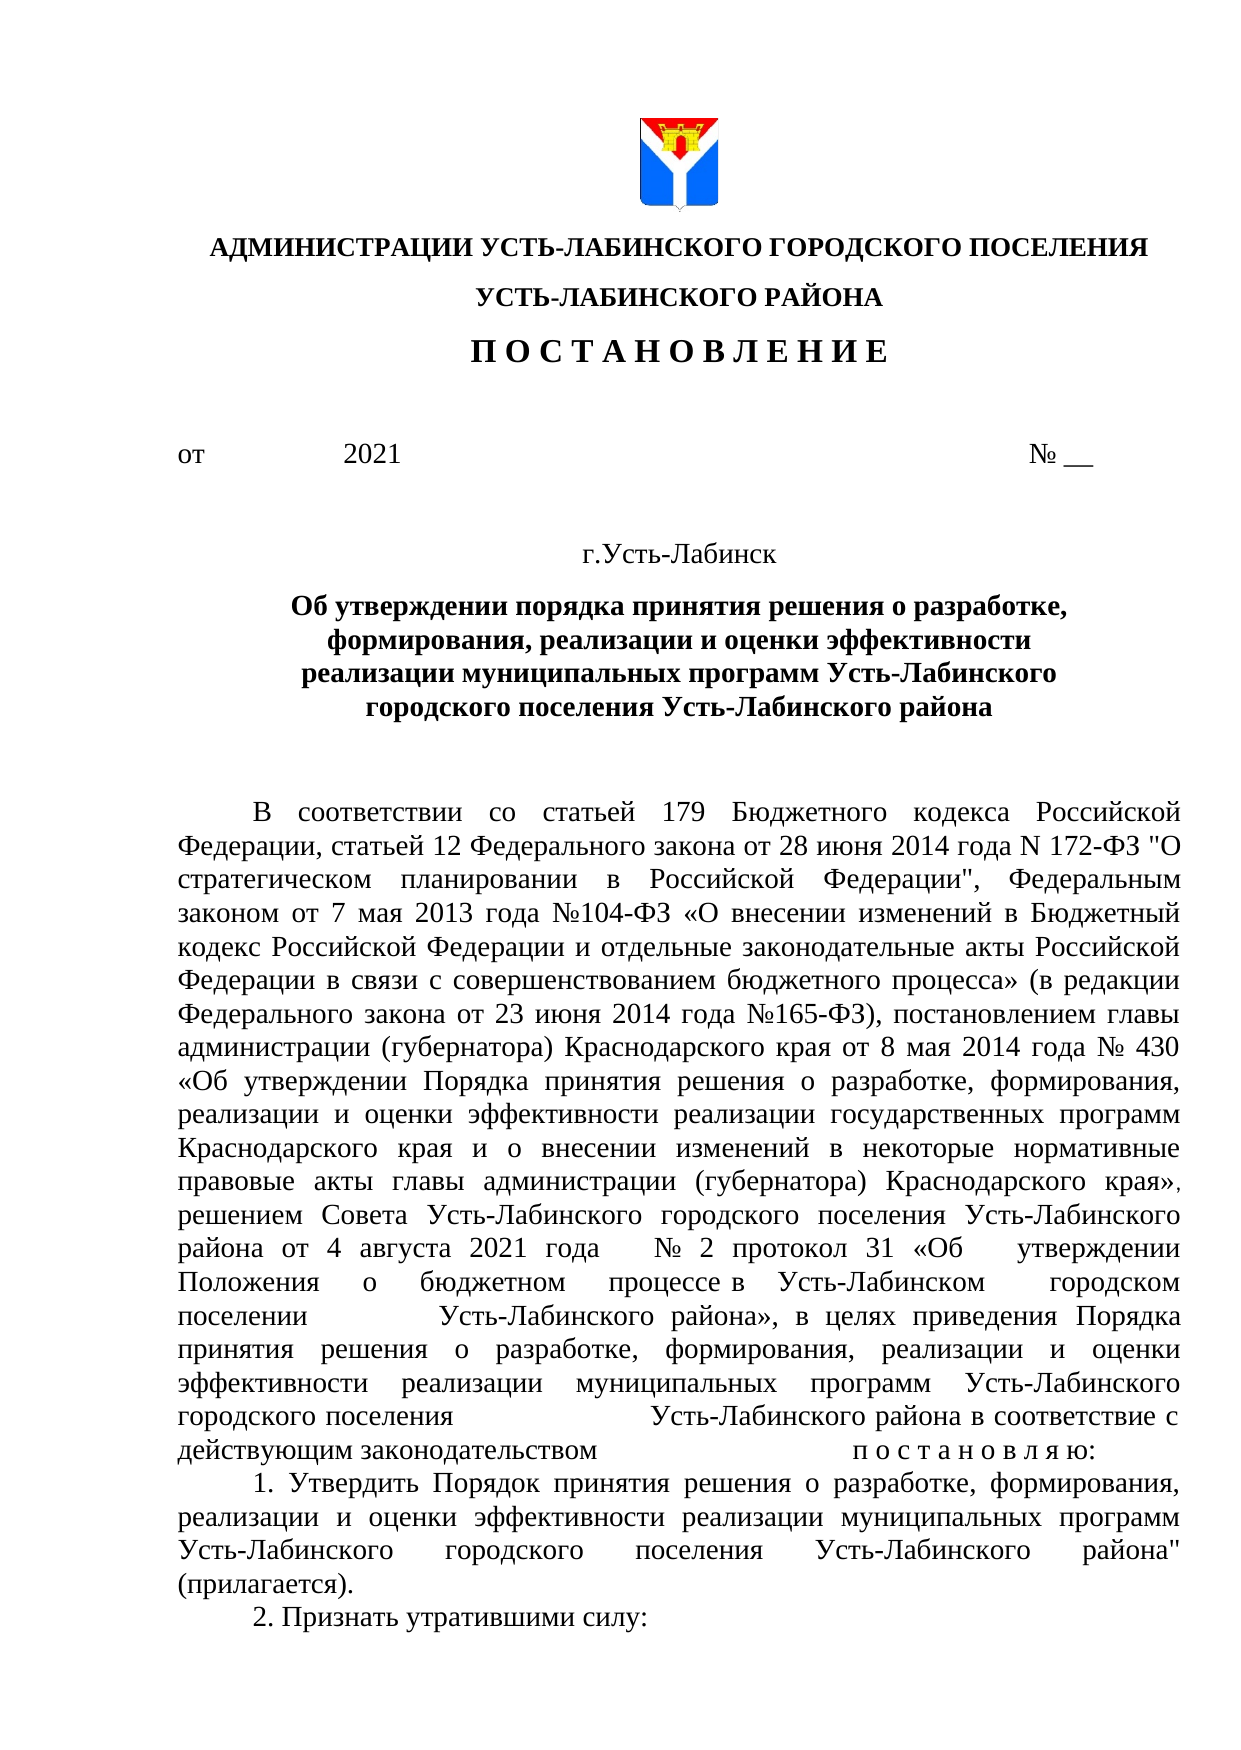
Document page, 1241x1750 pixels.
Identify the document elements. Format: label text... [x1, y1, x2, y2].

picture [640, 118, 719, 212]
text УСТЬ-ЛАБИНСКОГО РАЙОНА [177, 281, 1181, 312]
text 2. Признать утратившими силу: [177, 1599, 1181, 1633]
text АДМИНИСТРАЦИИ УСТЬ-ЛАБИНСКОГО ГОРОДСКОГО ПОСЕЛЕНИЯ [177, 231, 1181, 262]
text от 2021 № __ [177, 436, 1181, 469]
text г.Усть-Лабинск [177, 536, 1181, 569]
text П О С Т А Н О В Л Е Н И Е [177, 331, 1181, 369]
text В соответствии со статьей 179 Бюджетного кодекса Российской Федерации, статьей 12 Федерального закона от 28 июня 2014 года N 172-ФЗ "О стратегическом планировании в Российской Федерации", Федеральным законом от 7 мая 2013 года №104-ФЗ «О внесении изменений в Бюджетный кодекс Российской Федерации и отдельные законодательные акты Российской Федерации в связи с совершенствованием бюджетного процесса» (в редакции Федерального закона от 23 июня 2014 года №165-ФЗ), постановлением главы администрации (губернатора) Краснодарского края от 8 мая 2014 года № 430 «Об утверждении Порядка принятия решения о разработке, формирования, реализации и оценки эффективности реализации государственных программ Краснодарского края и о внесении изменений в некоторые нормативные правовые акты главы администрации (губернатора) Краснодарского края», решением Совета Усть-Лабинского городского поселения Усть-Лабинского района от 4 августа 2021 года № 2 протокол 31 «Об утверждении Положения о бюджетном процессе в Усть-Лабинском городском поселении Усть-Лабинского района», в целях приведения Порядка принятия решения о разработке, формирования, реализации и оценки эффективности реализации муниципальных программ Усть-Лабинского городского поселения Усть-Лабинского района в соответствие с действующим законодательством п о с т а н о в л я ю: [177, 794, 1181, 1465]
text Об утверждении порядка принятия решения о разработке, формирования, реализации и оценки эффективности реализации муниципальных программ Усть-Лабинского городского поселения Усть-Лабинского района [177, 588, 1181, 723]
text 1. Утвердить Порядок принятия решения о разработке, формирования, реализации и оценки эффективности реализации муниципальных программ Усть-Лабинского городского поселения Усть-Лабинского района" (прилагается). [177, 1465, 1181, 1599]
